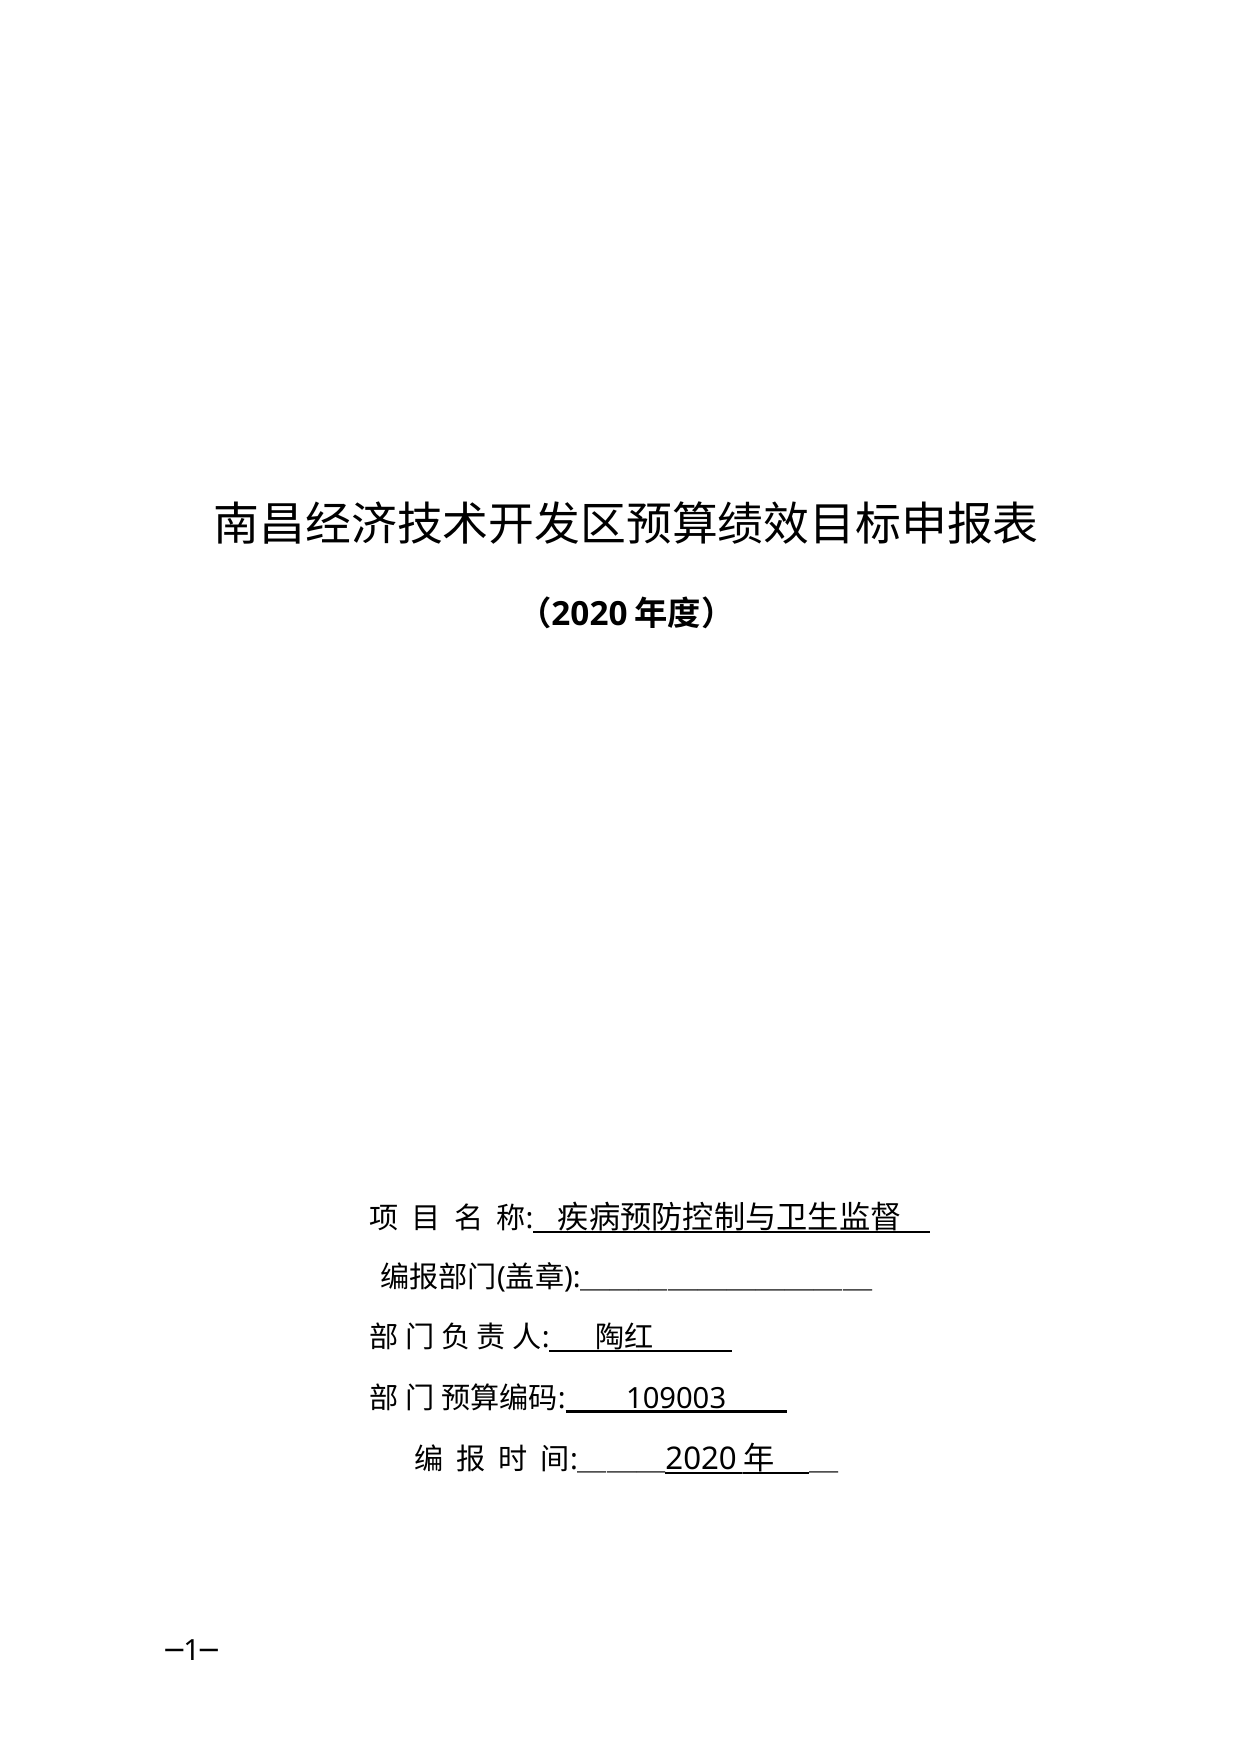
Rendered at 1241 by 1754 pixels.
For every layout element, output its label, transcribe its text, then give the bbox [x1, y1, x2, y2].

text （2020年度） [165, 581, 1087, 642]
text 南昌经济技术开发区预算绩效目标申报表 [165, 461, 1087, 581]
text 部 门 负 责 人: 陶红 [165, 1305, 1087, 1365]
text 项 目 名 称: 疾病预防控制与卫生监督 [165, 1184, 1087, 1245]
text 编 报 时 间:＿＿＿2020年 ＿ [165, 1426, 1087, 1486]
text 编报部门(盖章):＿＿＿＿＿＿＿＿＿＿ [165, 1245, 1087, 1305]
text 部 门 预算编码: 109003 [165, 1365, 1087, 1426]
